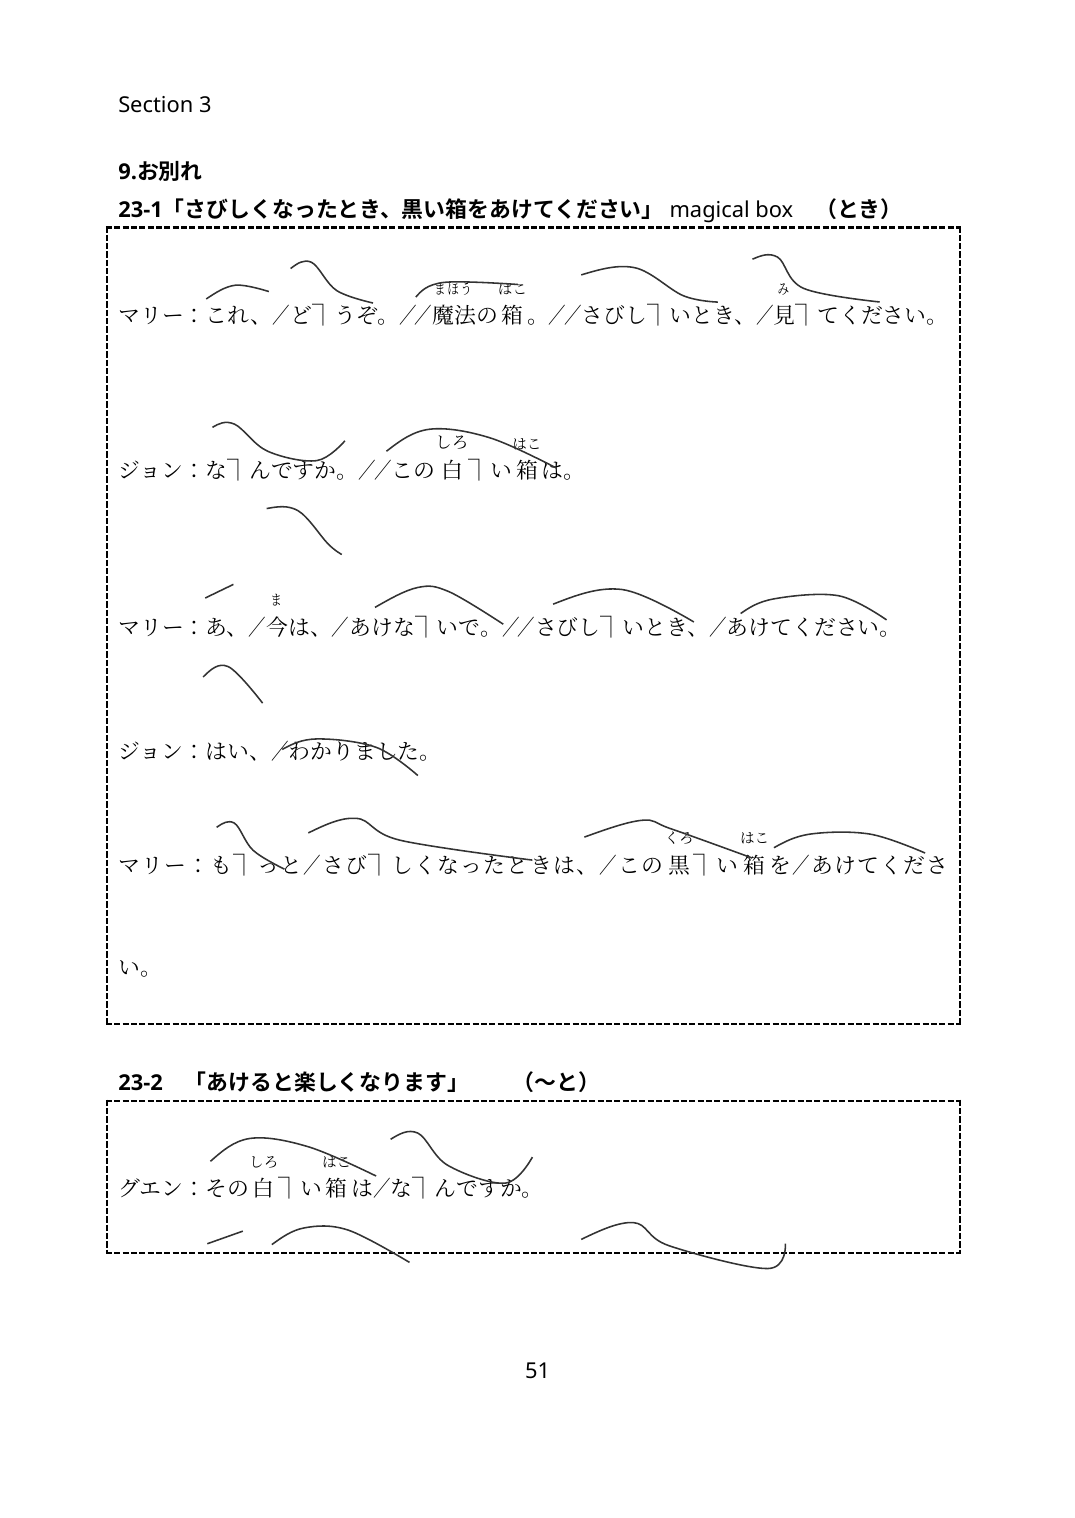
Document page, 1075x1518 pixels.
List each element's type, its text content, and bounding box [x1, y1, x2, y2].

table_header マリー：これ、／ど⏋うぞ。／／の。／／さびし⏋いとき、／⏋てください。 ジョン：な⏋んですか。／／この⏋いは。 マリー：あ、／は、／あけな⏋いで。／／さびし⏋いとき、／あけてください。 ジョン：はい、／わかりました。 マリー：も⏋っと／さび⏋しくなったときは、／この⏋いを／あけてください。 [107, 226, 960, 1022]
text 23-1「さびしくなったとき、黒い箱をあけてください」 magical box （とき） [118, 189, 957, 226]
text 23-2 「あけると楽しくなります」 （～と） [118, 1062, 957, 1099]
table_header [107, 1100, 960, 1252]
text 9.お別れ [118, 151, 957, 189]
